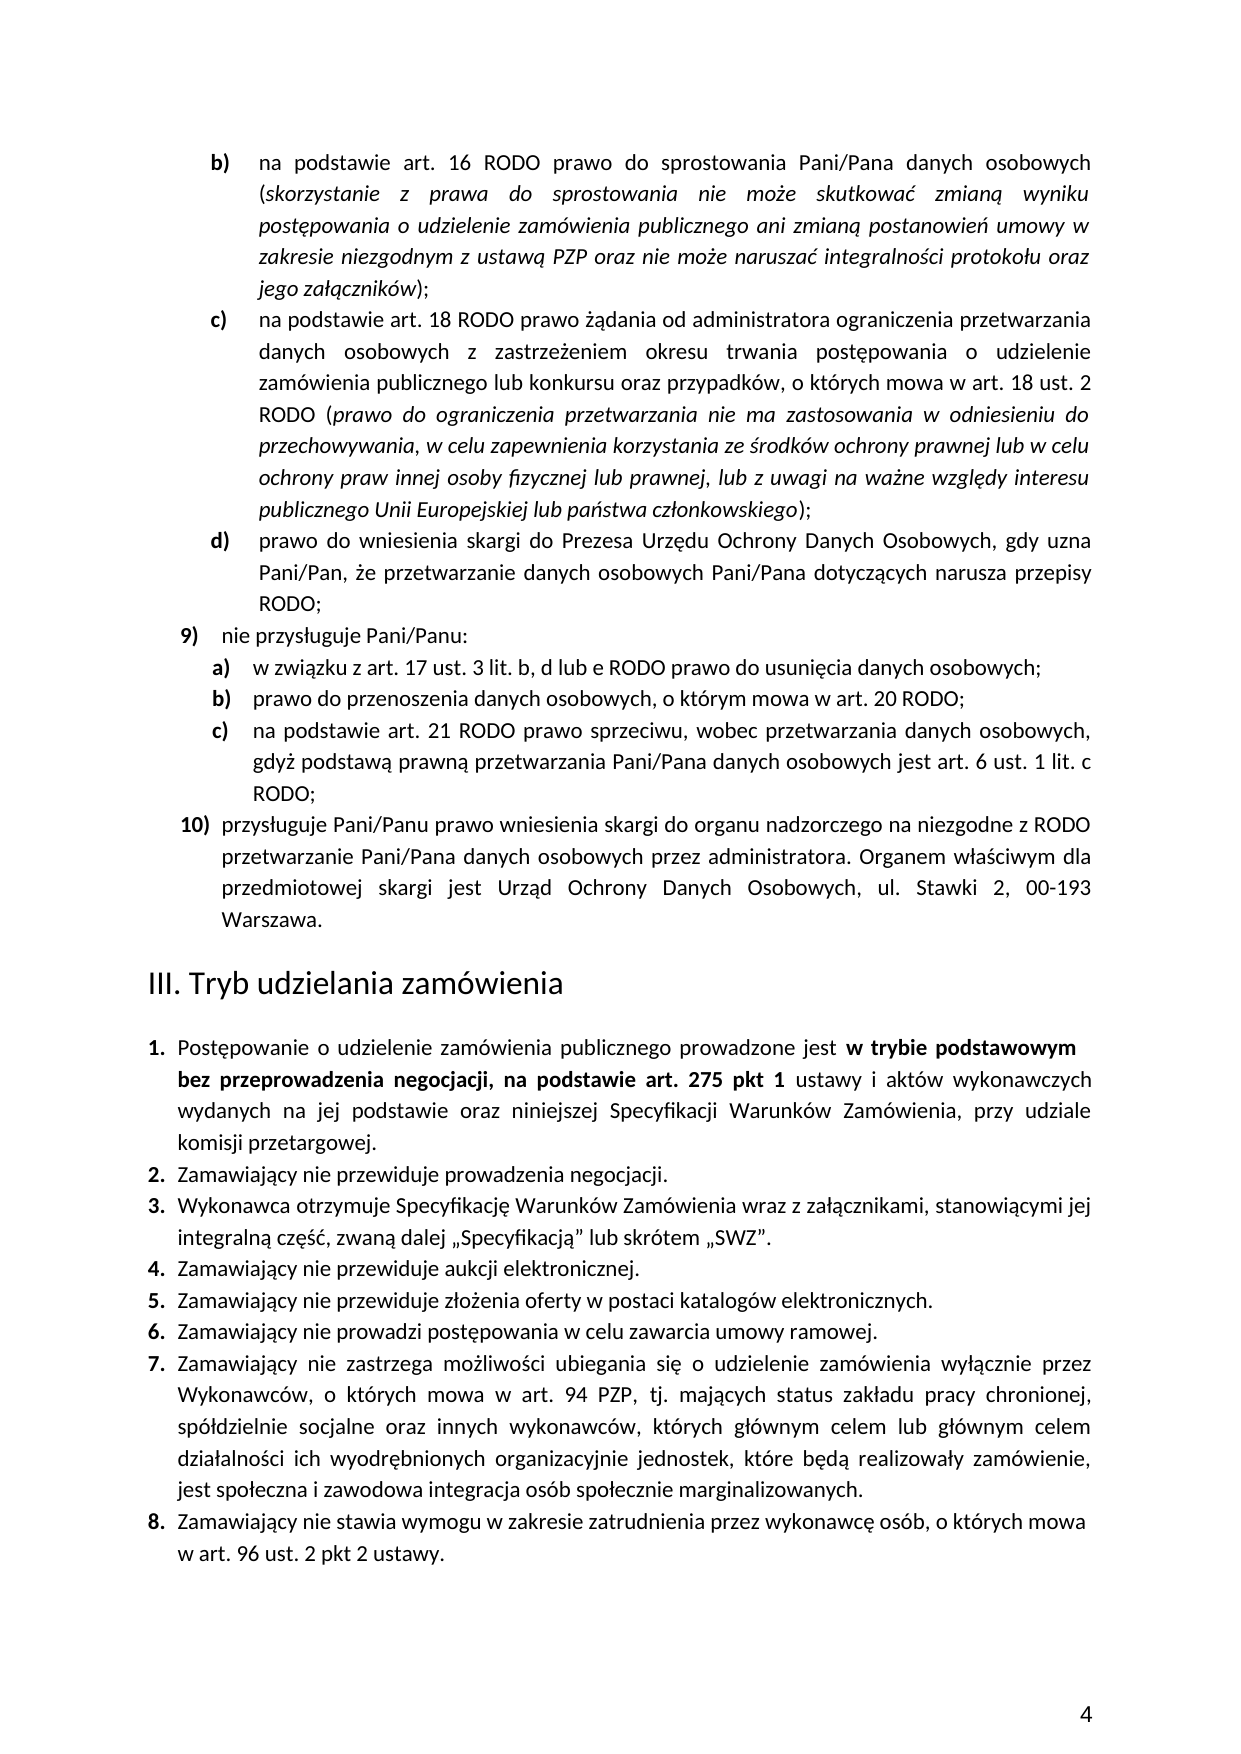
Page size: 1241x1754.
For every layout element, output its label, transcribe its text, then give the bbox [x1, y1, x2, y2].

list Zamawiający nie stawia wymogu w zakresie zatrudnienia przez wykonawcę osób, o których mowa w art. 96 ust. 2 pkt 2 ustawy. [148, 1507, 1093, 1567]
list Postępowanie o udzielenie zamówienia publicznego prowadzone jest w trybie podstawowym bez przeprowadzenia negocjacji, na podstawie art. 275 pkt 1 ustawy i aktów wykonawczych wydanych na jej podstawie oraz niniejszej Specyfikacji Warunków Zamówienia, przy udziale komisji przetargowej. [148, 1033, 1093, 1156]
list przysługuje Pani/Panu prawo wniesienia skargi do organu nadzorczego na niezgodne z RODO przetwarzanie Pani/Pana danych osobowych przez administratora. Organem właściwym dla przedmiotowej skargi jest Urząd Ochrony Danych Osobowych, ul. Stawki 2, 00-193 Warszawa. [180, 810, 1093, 933]
list w związku z art. 17 ust. 3 lit. b, d lub e RODO prawo do usunięcia danych osobowych; [212, 653, 1093, 681]
list na podstawie art. 21 RODO prawo sprzeciwu, wobec przetwarzania danych osobowych, gdyż podstawą prawną przetwarzania Pani/Pana danych osobowych jest art. 6 ust. 1 lit. c RODO; [212, 716, 1093, 807]
subtitle III. Tryb udzielania zamówienia [148, 962, 1093, 1002]
list nie przysługuje Pani/Panu: [180, 621, 1093, 649]
list Zamawiający nie przewiduje aukcji elektronicznej. [148, 1254, 1093, 1282]
list Zamawiający nie zastrzega możliwości ubiegania się o udzielenie zamówienia wyłącznie przez Wykonawców, o których mowa w art. 94 PZP, tj. mających status zakładu pracy chronionej, spółdzielnie socjalne oraz innych wykonawców, których głównym celem lub głównym celem działalności ich wyodrębnionych organizacyjnie jednostek, które będą realizowały zamówienie, jest społeczna i zawodowa integracja osób społecznie marginalizowanych. [148, 1349, 1093, 1503]
list prawo do wniesienia skargi do Prezesa Urzędu Ochrony Danych Osobowych, gdy uzna Pani/Pan, że przetwarzanie danych osobowych Pani/Pana dotyczących narusza przepisy RODO; [210, 526, 1093, 617]
list Zamawiający nie przewiduje prowadzenia negocjacji. [148, 1160, 1093, 1188]
list Zamawiający nie prowadzi postępowania w celu zawarcia umowy ramowej. [148, 1317, 1093, 1346]
list Zamawiający nie przewiduje złożenia oferty w postaci katalogów elektronicznych. [148, 1286, 1093, 1314]
list na podstawie art. 16 RODO prawo do sprostowania Pani/Pana danych osobowych (skorzystanie z prawa do sprostowania nie może skutkować zmianą wyniku postępowania o udzielenie zamówienia publicznego ani zmianą postanowień umowy w zakresie niezgodnym z ustawą PZP oraz nie może naruszać integralności protokołu oraz jego załączników); [210, 148, 1093, 302]
list na podstawie art. 18 RODO prawo żądania od administratora ograniczenia przetwarzania danych osobowych z zastrzeżeniem okresu trwania postępowania o udzielenie zamówienia publicznego lub konkursu oraz przypadków, o których mowa w art. 18 ust. 2 RODO (prawo do ograniczenia przetwarzania nie ma zastosowania w odniesieniu do przechowywania, w celu zapewnienia korzystania ze środków ochrony prawnej lub w celu ochrony praw innej osoby fizycznej lub prawnej, lub z uwagi na ważne względy interesu publicznego Unii Europejskiej lub państwa członkowskiego); [210, 305, 1093, 523]
list Wykonawca otrzymuje Specyfikację Warunków Zamówienia wraz z załącznikami, stanowiącymi jej integralną część, zwaną dalej „Specyfikacją” lub skrótem „SWZ”. [148, 1191, 1093, 1251]
list prawo do przenoszenia danych osobowych, o którym mowa w art. 20 RODO; [212, 684, 1093, 712]
